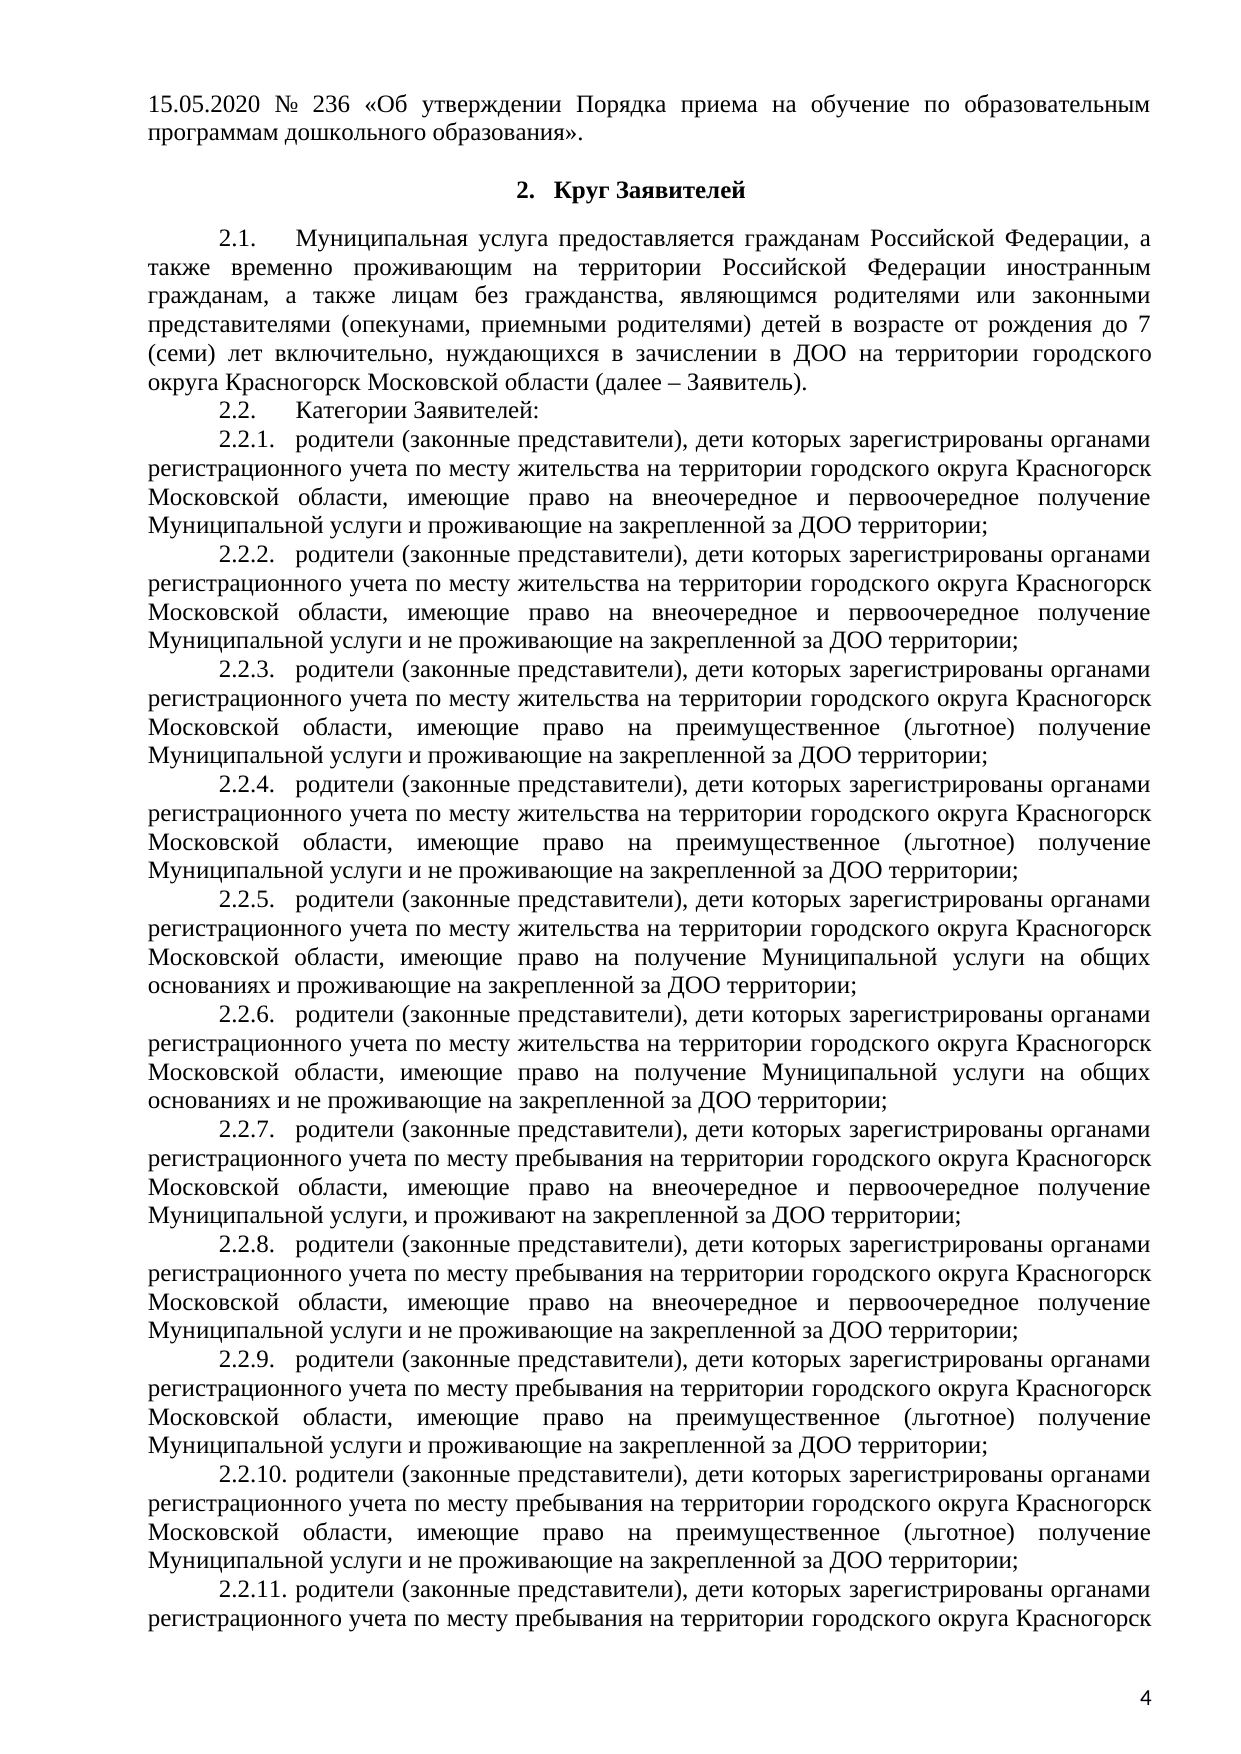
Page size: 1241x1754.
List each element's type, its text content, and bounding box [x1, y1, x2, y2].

list родители (законные представители), дети которых зарегистрированы органами регистрационного учета по месту пребывания на территории городского округа Красногорск Московской области, имеющие право на преимущественное (льготное) получение Муниципальной услуги и проживающие на закрепленной за ДОО территории; [148, 1344, 1152, 1459]
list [148, 1574, 1152, 1632]
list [148, 89, 1152, 146]
list родители (законные представители), дети которых зарегистрированы органами регистрационного учета по месту пребывания на территории городского округа Красногорск Московской области, имеющие право на преимущественное (льготное) получение Муниципальной услуги и не проживающие на закрепленной за ДОО территории; [148, 1459, 1152, 1574]
list Категории Заявителей: [148, 395, 1152, 424]
list родители (законные представители), дети которых зарегистрированы органами регистрационного учета по месту пребывания на территории городского округа Красногорск Московской области, имеющие право на внеочередное и первоочередное получение Муниципальной услуги, и проживают на закрепленной за ДОО территории; [148, 1114, 1152, 1229]
list родители (законные представители), дети которых зарегистрированы органами регистрационного учета по месту жительства на территории городского округа Красногорск Московской области, имеющие право на внеочередное и первоочередное получение Муниципальной услуги и не проживающие на закрепленной за ДОО территории; [148, 539, 1152, 654]
list Муниципальная услуга предоставляется гражданам Российской Федерации, а также временно проживающим на территории Российской Федерации иностранным гражданам, а также лицам без гражданства, являющимся родителями или законными представителями (опекунами, приемными родителями) детей в возрасте от рождения до 7 (семи) лет включительно, нуждающихся в зачислении в ДОО на территории городского округа Красногорск Московской области (далее – Заявитель). [148, 223, 1152, 395]
list родители (законные представители), дети которых зарегистрированы органами регистрационного учета по месту жительства на территории городского округа Красногорск Московской области, имеющие право на преимущественное (льготное) получение Муниципальной услуги и не проживающие на закрепленной за ДОО территории; [148, 769, 1152, 884]
list родители (законные представители), дети которых зарегистрированы органами регистрационного учета по месту жительства на территории городского округа Красногорск Московской области, имеющие право на получение Муниципальной услуги на общих основаниях и не проживающие на закрепленной за ДОО территории; [148, 999, 1152, 1114]
list родители (законные представители), дети которых зарегистрированы органами регистрационного учета по месту пребывания на территории городского округа Красногорск Московской области, имеющие право на внеочередное и первоочередное получение Муниципальной услуги и не проживающие на закрепленной за ДОО территории; [148, 1229, 1152, 1344]
list родители (законные представители), дети которых зарегистрированы органами регистрационного учета по месту жительства на территории городского округа Красногорск Московской области, имеющие право на получение Муниципальной услуги на общих основаниях и проживающие на закрепленной за ДОО территории; [148, 884, 1152, 999]
list родители (законные представители), дети которых зарегистрированы органами регистрационного учета по месту жительства на территории городского округа Красногорск Московской области, имеющие право на внеочередное и первоочередное получение Муниципальной услуги и проживающие на закрепленной за ДОО территории; [148, 424, 1152, 539]
list родители (законные представители), дети которых зарегистрированы органами регистрационного учета по месту жительства на территории городского округа Красногорск Московской области, имеющие право на преимущественное (льготное) получение Муниципальной услуги и проживающие на закрепленной за ДОО территории; [148, 654, 1152, 769]
list Круг Заявителей [110, 175, 1152, 204]
